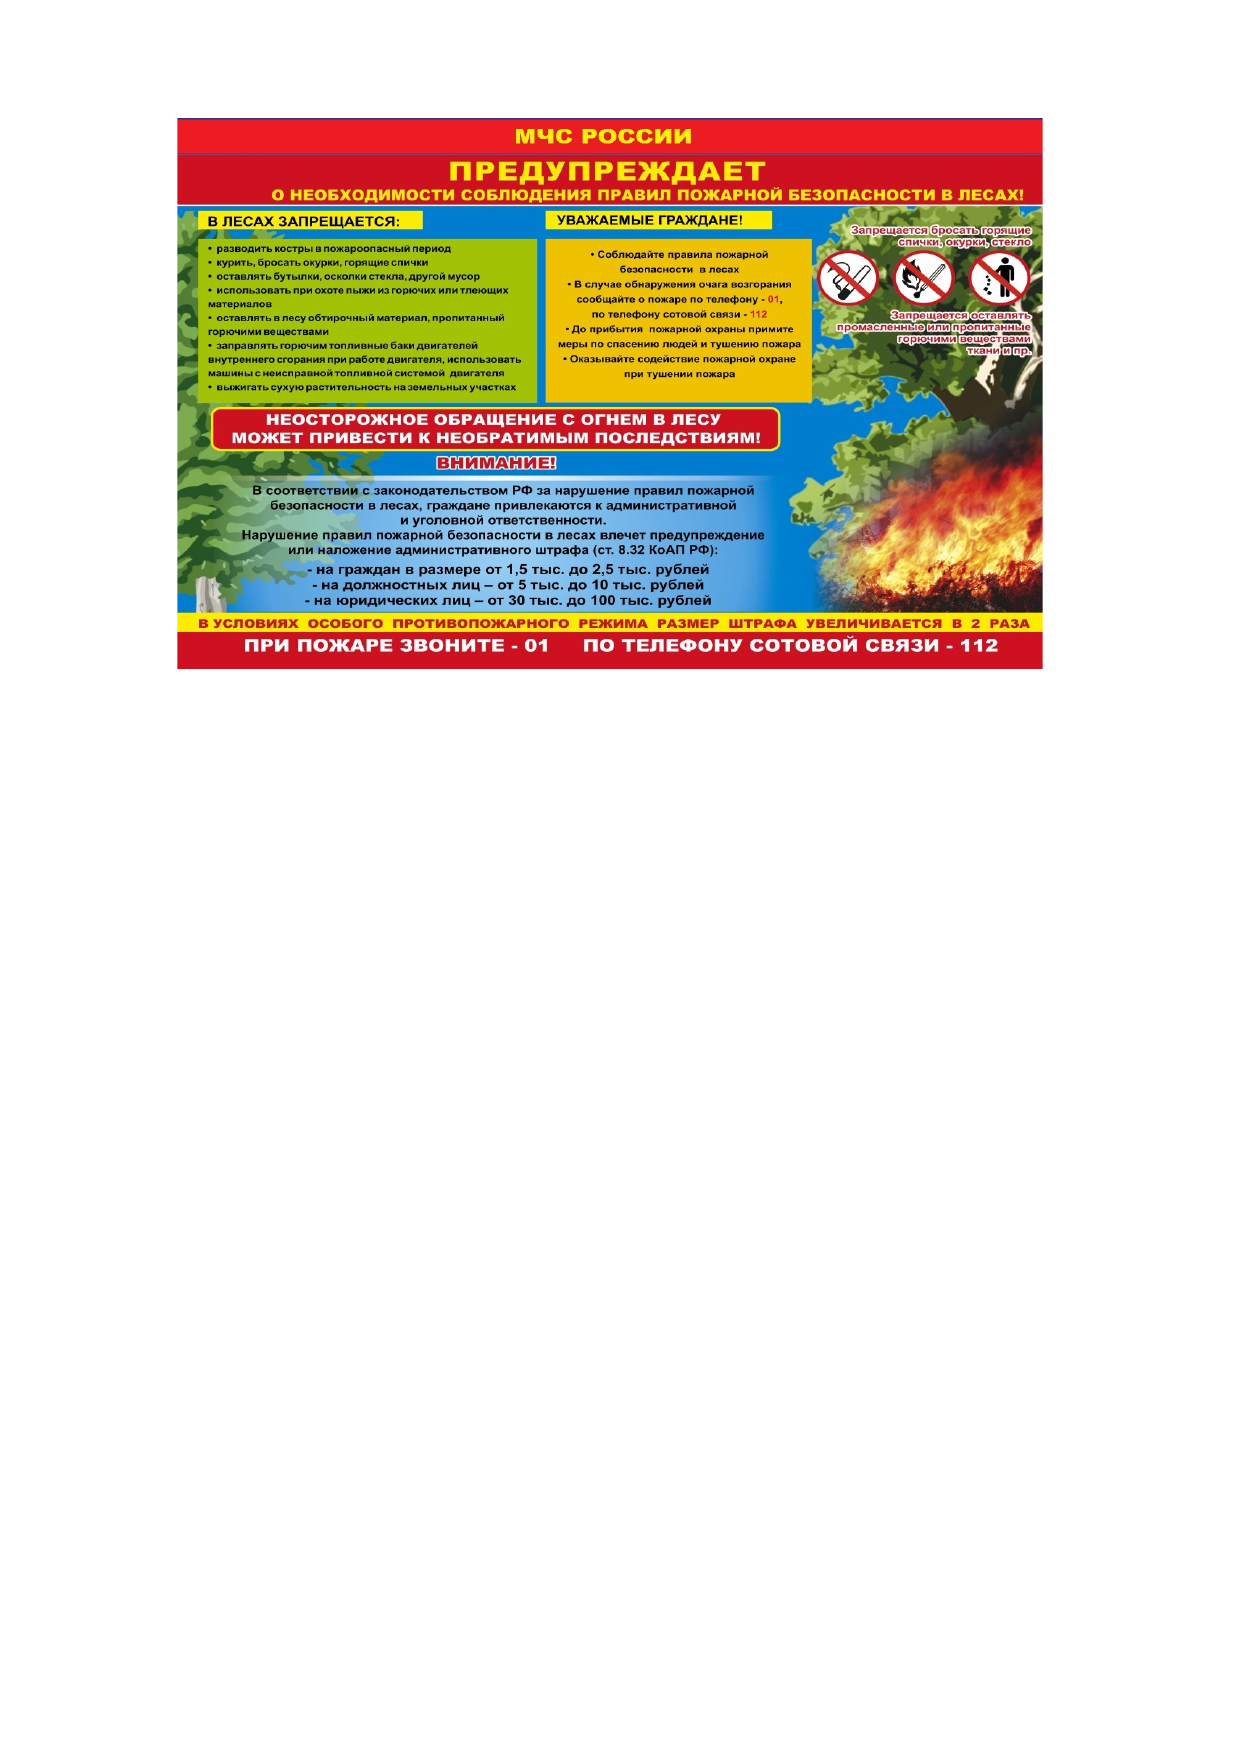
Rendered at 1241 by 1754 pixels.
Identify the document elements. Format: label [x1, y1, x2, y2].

picture [177, 118, 1043, 669]
